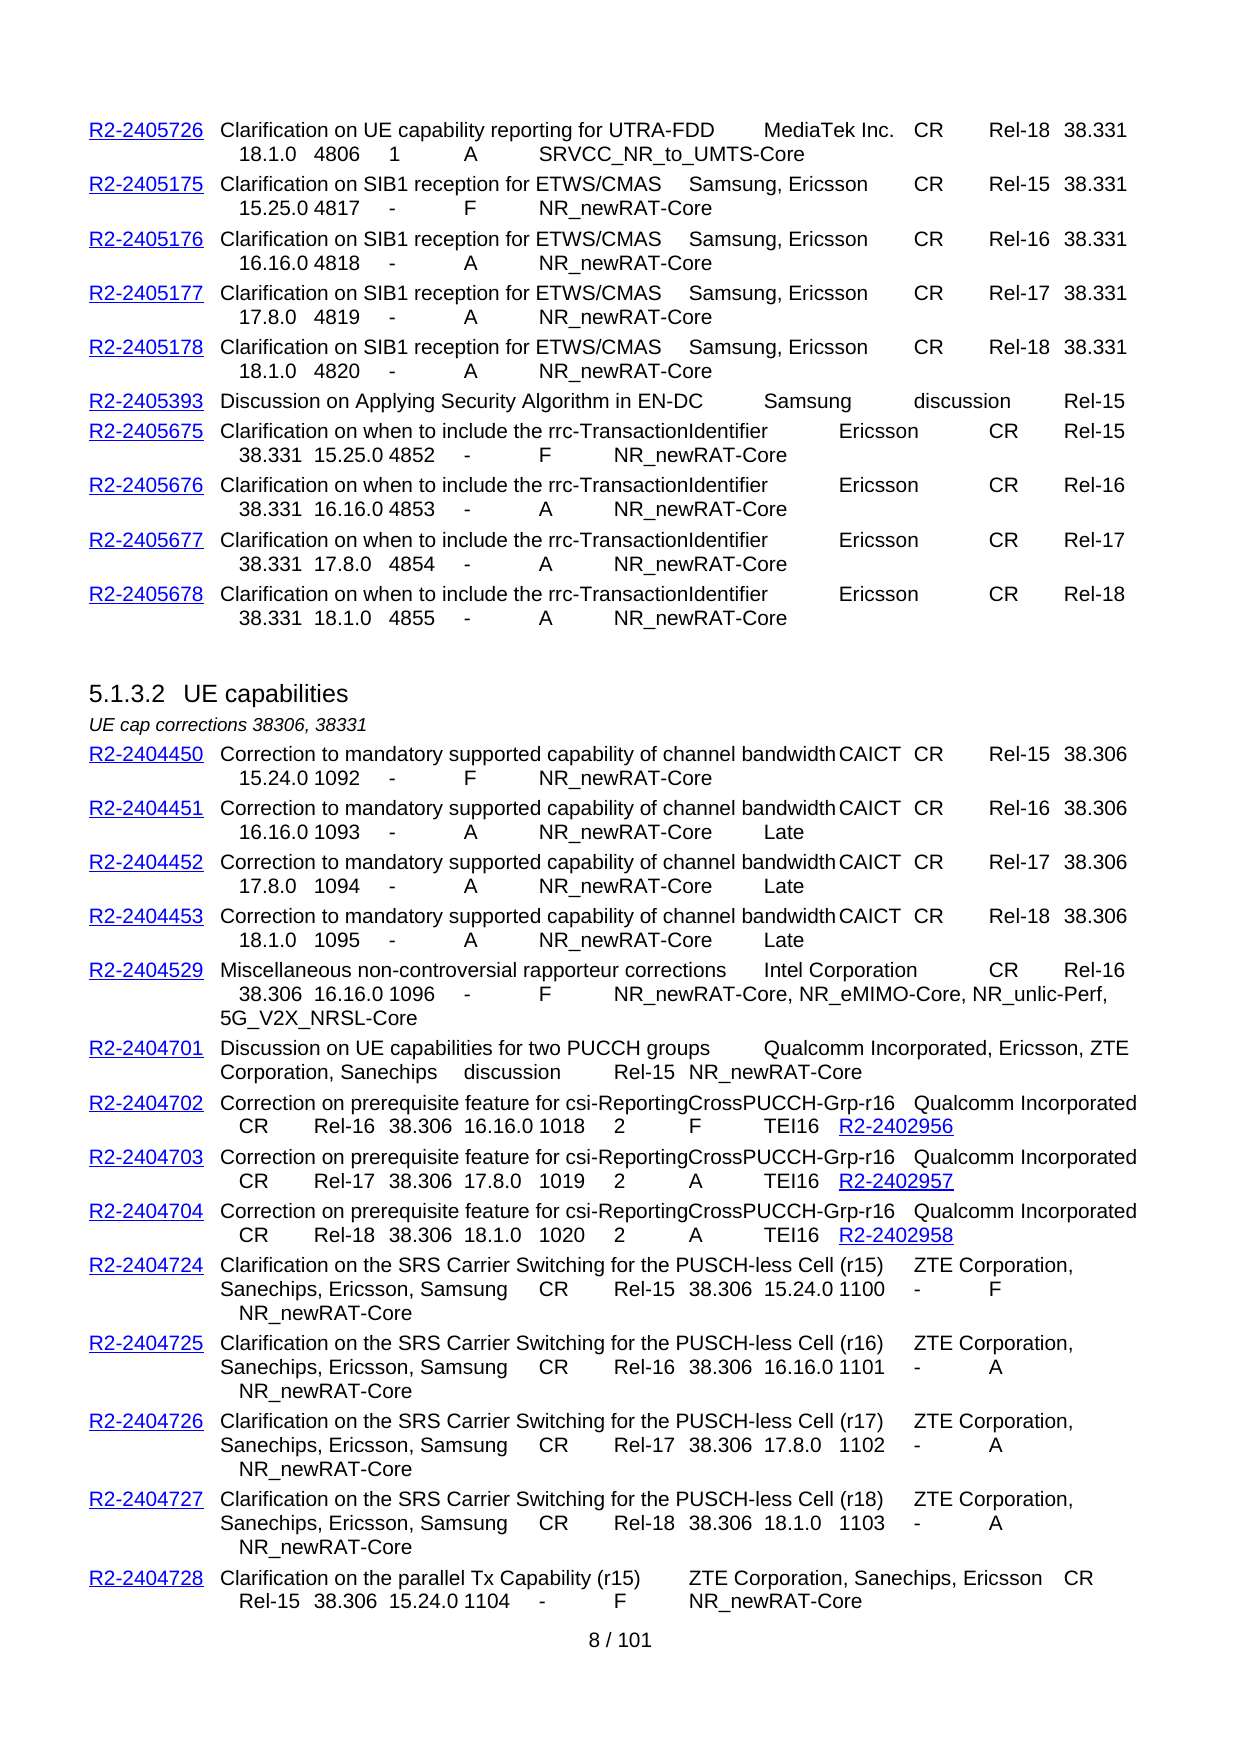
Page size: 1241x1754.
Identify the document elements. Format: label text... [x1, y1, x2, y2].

title R2-2404725 Clarification on the SRS Carrier Switching for the PUSCH-less Cell (r16) ZTE Corporation, Sanechips, Ericsson, Samsung CR Rel-16 38.306 16.16.0 1101 - A NR_newRAT-Core [89, 1331, 1152, 1403]
title R2-2404726 Clarification on the SRS Carrier Switching for the PUSCH-less Cell (r17) ZTE Corporation, Sanechips, Ericsson, Samsung CR Rel-17 38.306 17.8.0 1102 - A NR_newRAT-Core [89, 1409, 1152, 1481]
title R2-2404450 Correction to mandatory supported capability of channel bandwidth CAICT CR Rel-15 38.306 15.24.0 1092 - F NR_newRAT-Core [89, 741, 1152, 789]
subtitle 5.1.3.2 UE capabilities [89, 678, 1152, 707]
title R2-2405675 Clarification on when to include the rrc-TransactionIdentifier Ericsson CR Rel-15 38.331 15.25.0 4852 - F NR_newRAT-Core [89, 419, 1152, 467]
title R2-2404452 Correction to mandatory supported capability of channel bandwidth CAICT CR Rel-17 38.306 17.8.0 1094 - A NR_newRAT-Core Late [89, 850, 1152, 898]
title R2-2405176 Clarification on SIB1 reception for ETWS/CMAS Samsung, Ericsson CR Rel-16 38.331 16.16.0 4818 - A NR_newRAT-Core [89, 226, 1152, 274]
title R2-2405393 Discussion on Applying Security Algorithm in EN-DC Samsung discussion Rel-15 [89, 389, 1152, 413]
title R2-2405175 Clarification on SIB1 reception for ETWS/CMAS Samsung, Ericsson CR Rel-15 38.331 15.25.0 4817 - F NR_newRAT-Core [89, 172, 1152, 220]
title R2-2404701 Discussion on UE capabilities for two PUCCH groups Qualcomm Incorporated, Ericsson, ZTE Corporation, Sanechips discussion Rel-15 NR_newRAT-Core [89, 1036, 1152, 1084]
title R2-2404724 Clarification on the SRS Carrier Switching for the PUSCH-less Cell (r15) ZTE Corporation, Sanechips, Ericsson, Samsung CR Rel-15 38.306 15.24.0 1100 - F NR_newRAT-Core [89, 1253, 1152, 1325]
title R2-2405177 Clarification on SIB1 reception for ETWS/CMAS Samsung, Ericsson CR Rel-17 38.331 17.8.0 4819 - A NR_newRAT-Core [89, 281, 1152, 328]
title R2-2404702 Correction on prerequisite feature for csi-ReportingCrossPUCCH-Grp-r16 Qualcomm Incorporated CR Rel-16 38.306 16.16.0 1018 2 F TEI16 R2-2402956 [89, 1090, 1152, 1138]
title R2-2404728 Clarification on the parallel Tx Capability (r15) ZTE Corporation, Sanechips, Ericsson CR Rel-15 38.306 15.24.0 1104 - F NR_newRAT-Core [89, 1565, 1152, 1613]
title R2-2405726 Clarification on UE capability reporting for UTRA-FDD MediaTek Inc. CR Rel-18 38.331 18.1.0 4806 1 A SRVCC_NR_to_UMTS-Core [89, 118, 1152, 166]
title R2-2405676 Clarification on when to include the rrc-TransactionIdentifier Ericsson CR Rel-16 38.331 16.16.0 4853 - A NR_newRAT-Core [89, 473, 1152, 521]
title R2-2405678 Clarification on when to include the rrc-TransactionIdentifier Ericsson CR Rel-18 38.331 18.1.0 4855 - A NR_newRAT-Core [89, 582, 1152, 629]
title R2-2404453 Correction to mandatory supported capability of channel bandwidth CAICT CR Rel-18 38.306 18.1.0 1095 - A NR_newRAT-Core Late [89, 904, 1152, 952]
title R2-2404727 Clarification on the SRS Carrier Switching for the PUSCH-less Cell (r18) ZTE Corporation, Sanechips, Ericsson, Samsung CR Rel-18 38.306 18.1.0 1103 - A NR_newRAT-Core [89, 1487, 1152, 1559]
title R2-2405178 Clarification on SIB1 reception for ETWS/CMAS Samsung, Ericsson CR Rel-18 38.331 18.1.0 4820 - A NR_newRAT-Core [89, 335, 1152, 383]
title R2-2404703 Correction on prerequisite feature for csi-ReportingCrossPUCCH-Grp-r16 Qualcomm Incorporated CR Rel-17 38.306 17.8.0 1019 2 A TEI16 R2-2402957 [89, 1144, 1152, 1192]
title R2-2404704 Correction on prerequisite feature for csi-ReportingCrossPUCCH-Grp-r16 Qualcomm Incorporated CR Rel-18 38.306 18.1.0 1020 2 A TEI16 R2-2402958 [89, 1199, 1152, 1247]
text UE cap corrections 38306, 38331 [89, 713, 1152, 735]
title R2-2404451 Correction to mandatory supported capability of channel bandwidth CAICT CR Rel-16 38.306 16.16.0 1093 - A NR_newRAT-Core Late [89, 796, 1152, 843]
title R2-2405677 Clarification on when to include the rrc-TransactionIdentifier Ericsson CR Rel-17 38.331 17.8.0 4854 - A NR_newRAT-Core [89, 527, 1152, 575]
title R2-2404529 Miscellaneous non-controversial rapporteur corrections Intel Corporation CR Rel-16 38.306 16.16.0 1096 - F NR_newRAT-Core, NR_eMIMO-Core, NR_unlic-Perf, 5G_V2X_NRSL-Core [89, 958, 1152, 1030]
